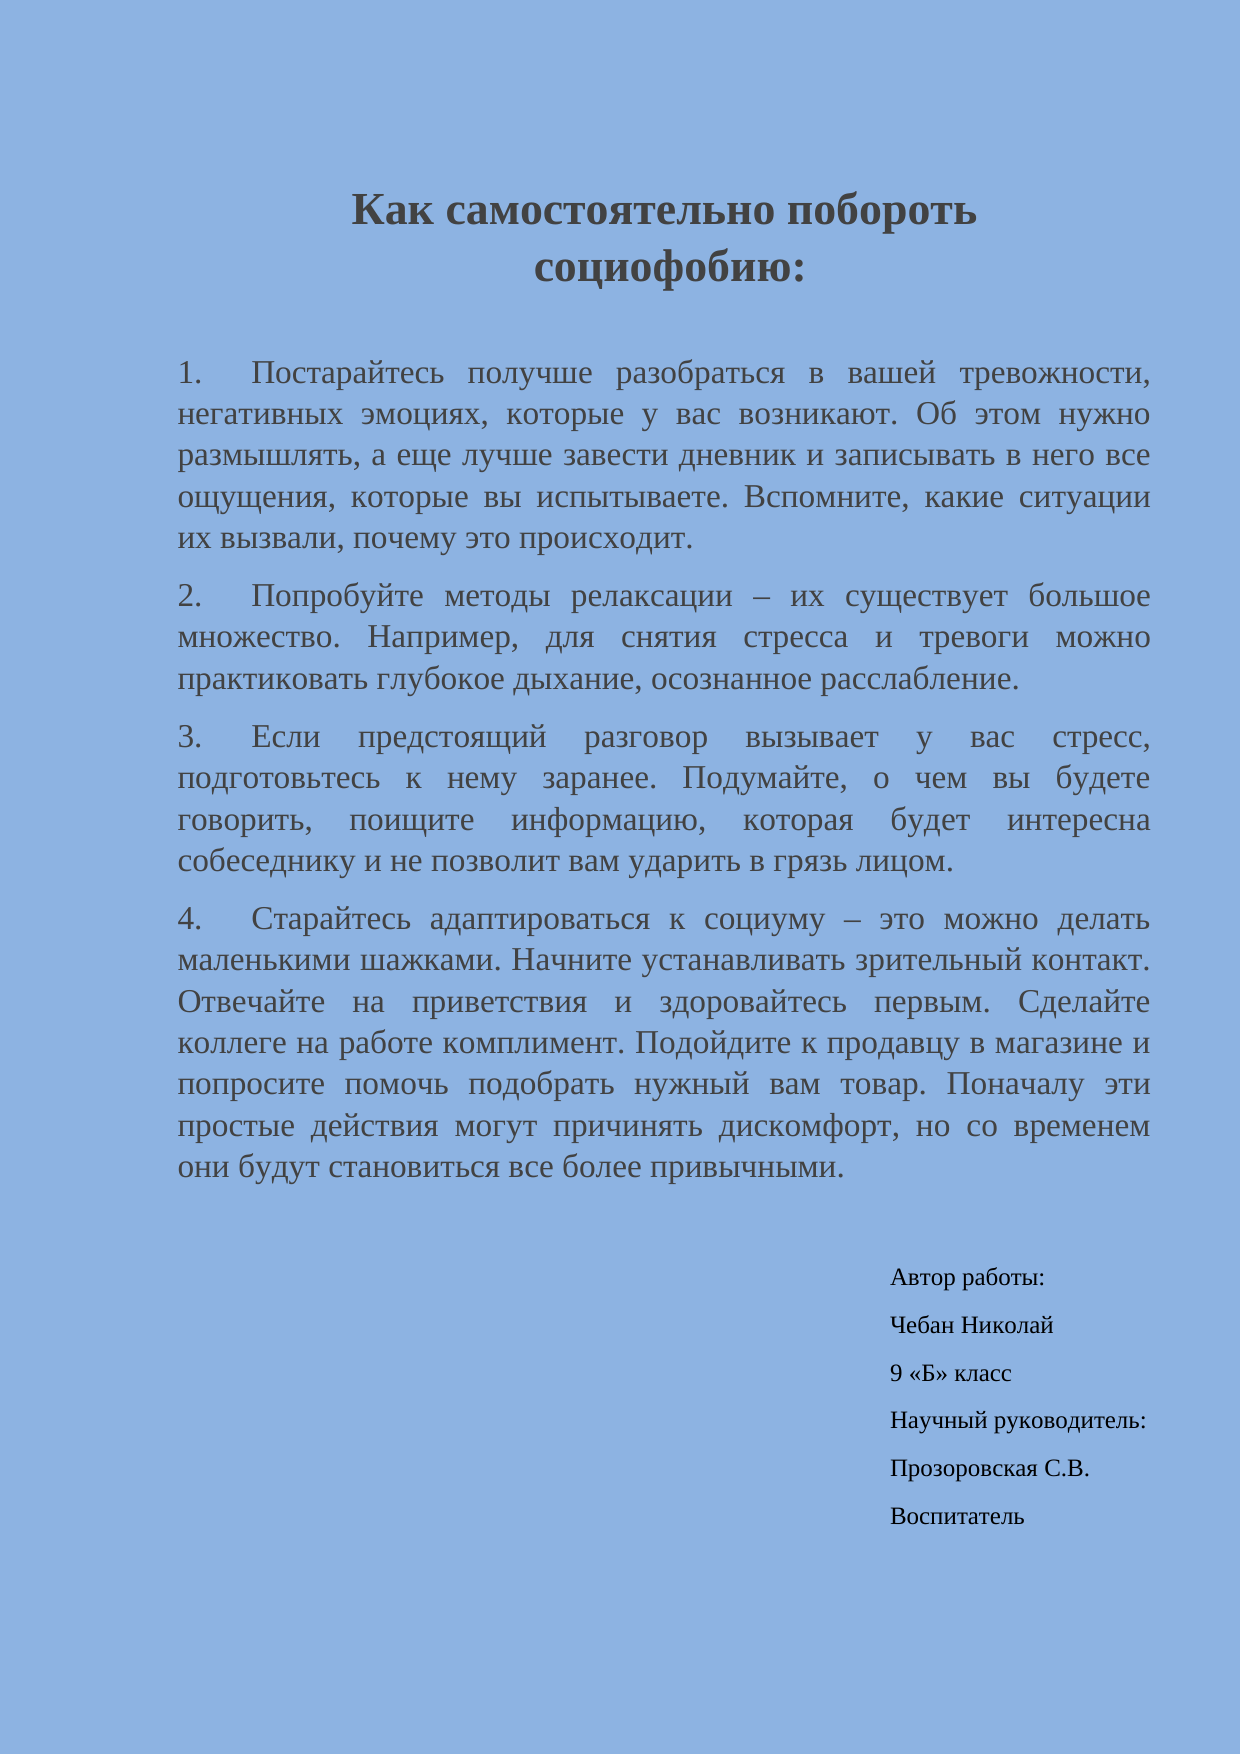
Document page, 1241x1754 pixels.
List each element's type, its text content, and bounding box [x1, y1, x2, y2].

text 2. Попробуйте методы релаксации – их существует большое множество. Например, для снятия стресса и тревоги можно практиковать глубокое дыхание, осознанное расслабление. [177, 575, 1152, 696]
text 1. Постарайтесь получше разобраться в вашей тревожности, негативных эмоциях, которые у вас возникают. Об этом нужно размышлять, а еще лучше завести дневник и записывать в него все ощущения, которые вы испытываете. Вспомните, какие ситуации их вызвали, почему это происходит. [177, 352, 1152, 556]
text Чебан Николай [177, 1310, 1152, 1339]
text Автор работы: [177, 1262, 1152, 1291]
text Прозоровская С.В. [177, 1453, 1152, 1482]
text 3. Если предстоящий разговор вызывает у вас стресс, подготовьтесь к нему заранее. Подумайте, о чем вы будете говорить, поищите информацию, которая будет интересна собеседнику и не позволит вам ударить в грязь лицом. [177, 716, 1152, 878]
text 4. Старайтесь адаптироваться к социуму – это можно делать маленькими шажками. Начните устанавливать зрительный контакт. Отвечайте на приветствия и здоровайтесь первым. Сделайте коллеге на работе комплимент. Подойдите к продавцу в магазине и попросите помочь подобрать нужный вам товар. Поначалу эти простые действия могут причинять дискомфорт, но со временем они будут становиться все более привычными. [177, 898, 1152, 1185]
text социофобию: [177, 238, 1152, 291]
text Как самостоятельно побороть [177, 181, 1152, 234]
text Научный руководитель: [177, 1406, 1152, 1434]
text Воспитатель [177, 1501, 1152, 1530]
text 9 «Б» класс [177, 1358, 1152, 1387]
